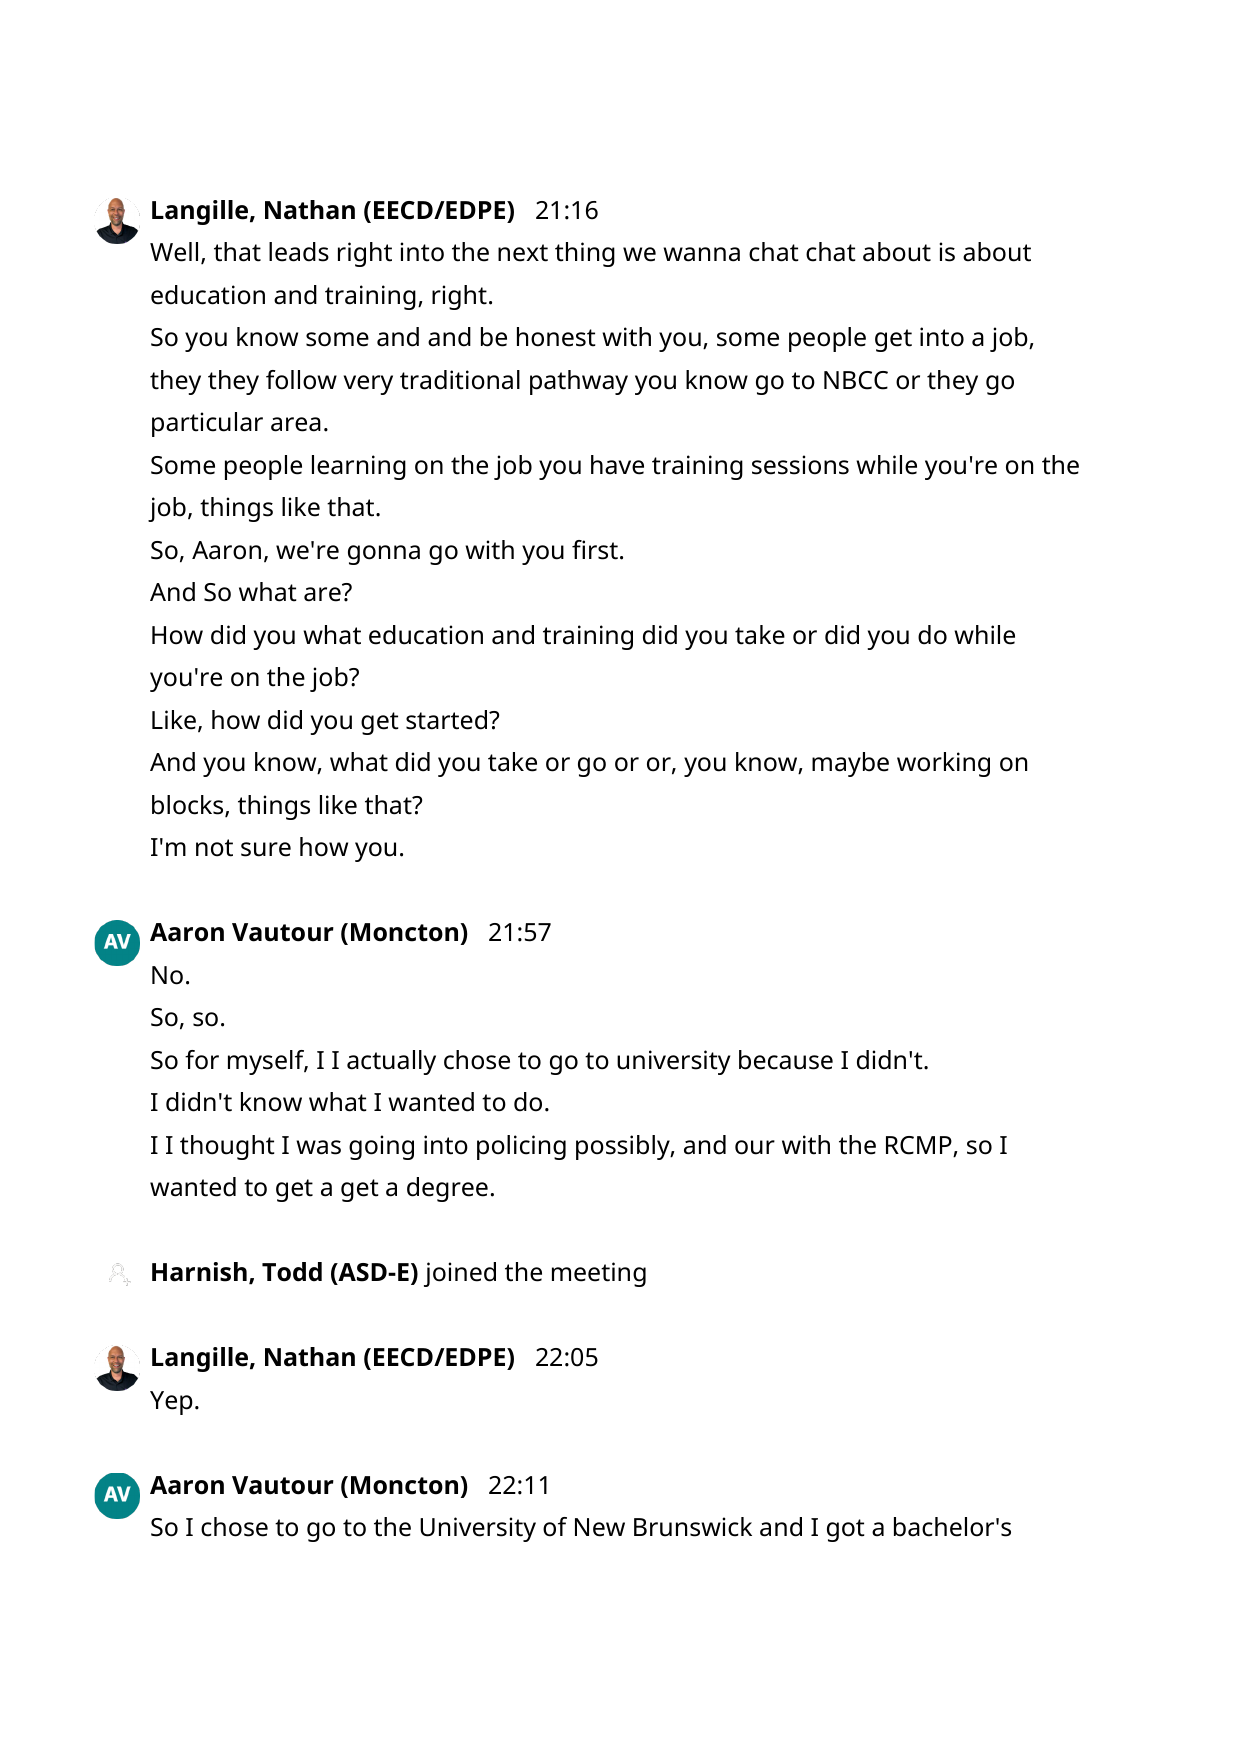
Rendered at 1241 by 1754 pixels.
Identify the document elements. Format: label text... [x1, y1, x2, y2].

picture [102, 1257, 137, 1292]
text Aaron Vautour (Moncton) 21:57 No. So, so. So for myself, I I actually chose to go to university because I didn't. I didn't know what I wanted to do. I I thought I was going into policing possibly, and our with the RCMP, so I wanted to get a get a degree. [150, 872, 1090, 1204]
text Langille, Nathan (EECD/EDPE) 22:05 Yep. [150, 1297, 1090, 1417]
picture [94, 920, 140, 966]
text Harnish, Todd (ASD-E) joined the meeting [150, 1212, 1090, 1289]
picture [94, 1473, 140, 1519]
text Langille, Nathan (EECD/EDPE) 21:16 Well, that leads right into the next thing we wanna chat chat about is about education and training, right. So you know some and and be honest with you, some people get into a job, they they follow very traditional pathway you know go to NBCC or they go particular area. Some people learning on the job you have training sessions while you're on the job, things like that. So, Aaron, we're gonna go with you first. And So what are? How did you what education and training did you take or did you do while you're on the job? Like, how did you get started? And you know, what did you take or go or or, you know, maybe working on blocks, things like that? I'm not sure how you. [150, 150, 1090, 864]
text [150, 1425, 1090, 1544]
picture [94, 198, 140, 244]
picture [94, 1345, 140, 1391]
